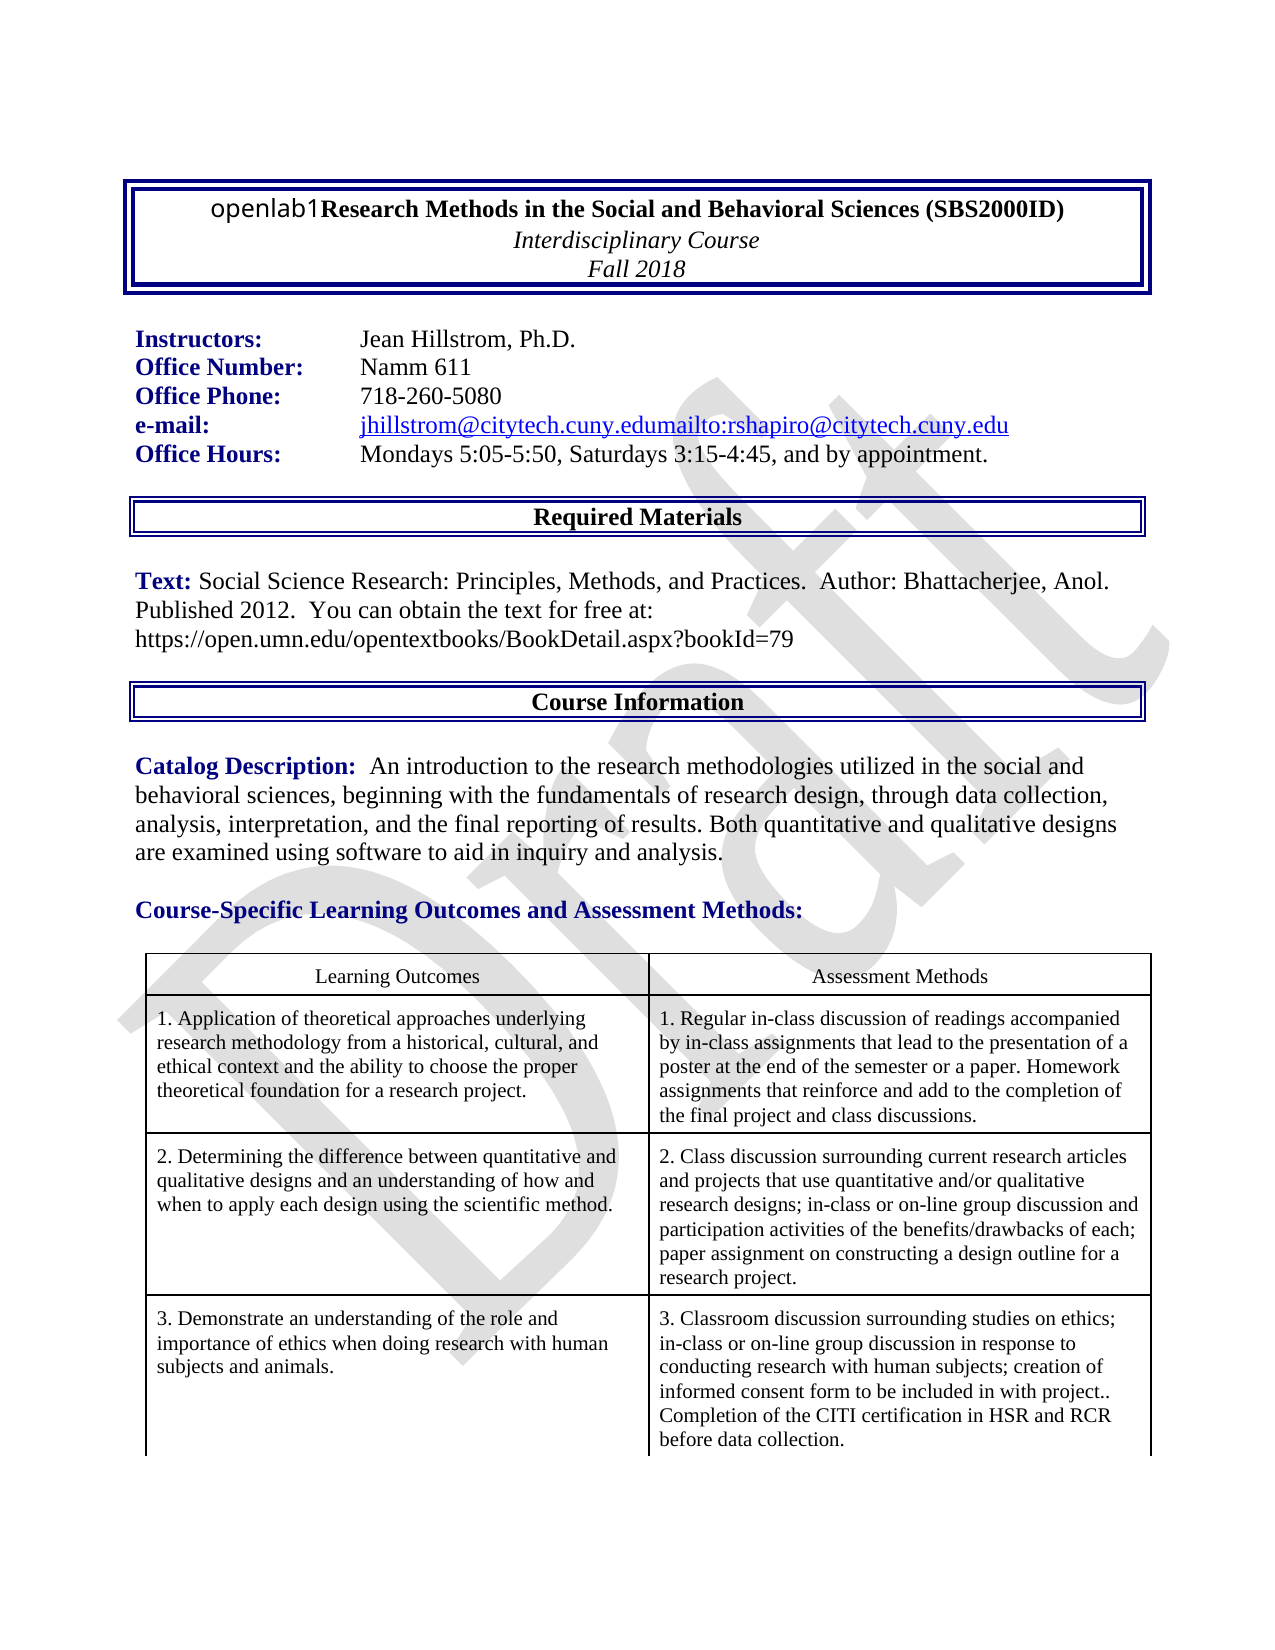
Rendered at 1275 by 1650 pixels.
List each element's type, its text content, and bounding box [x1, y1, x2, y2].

text Office Phone: 718-260-5080 [135, 381, 1140, 410]
table_cell 1. Regular in-class discussion of readings accompanied by in-class assignments that lead to the presentation of a poster at the end of the semester or a paper. Homework assignments that reinforce and add to the completion of the final project and class discussions. [650, 996, 1150, 1132]
text Office Hours: Mondays 5:05-5:50, Saturdays 3:15-4:45, and by appointment. [135, 439, 1140, 467]
table_cell 3. Demonstrate an understanding of the role and importance of ethics when doing research with human subjects and animals. [147, 1296, 648, 1456]
text Catalog Description: An introduction to the research methodologies utilized in the social and behavioral sciences, beginning with the fundamentals of research design, through data collection, analysis, interpretation, and the final reporting of results. Both quantitative and qualitative designs are examined using software to aid in inquiry and analysis. [135, 751, 1140, 866]
text Instructors: Jean Hillstrom, Ph.D. [135, 324, 1140, 352]
text Interdisciplinary Course [135, 225, 1140, 241]
table_cell 3. Classroom discussion surrounding studies on ethics; in-class or on-line group discussion in response to conducting research with human subjects; creation of informed consent form to be included in with project.. Completion of the CITI certification in HSR and RCR before data collection. [650, 1296, 1150, 1456]
table_cell 1. Application of theoretical approaches underlying research methodology from a historical, cultural, and ethical context and the ability to choose the proper theoretical foundation for a research project. [147, 996, 648, 1132]
table_cell 2. Determining the difference between quantitative and qualitative designs and an understanding of how and when to apply each design using the scientific method. [147, 1134, 648, 1294]
text Course-Specific Learning Outcomes and Assessment Methods: [135, 895, 1140, 924]
text Text: Social Science Research: Principles, Methods, and Practices. Author: Bhattacherjee, Anol. Published 2012. You can obtain the text for free at: https://open.umn.edu/opentextbooks/BookDetail.aspx?bookId=79 [135, 566, 1140, 652]
table_cell 2. Class discussion surrounding current research articles and projects that use quantitative and/or qualitative research designs; in-class or on-line group discussion and participation activities of the benefits/drawbacks of each; paper assignment on constructing a design outline for a research project. [650, 1134, 1150, 1294]
text Fall 2018 [127, 241, 1148, 291]
text openlabResearch Methods in the Social and Behavioral Sciences (SBS2000ID) [127, 183, 1148, 225]
text e-mail: jhillstrom@citytech.cuny.edumailto:rshapiro@citytech.cuny.edu [135, 410, 1140, 439]
text Office Number: Namm 611 [135, 352, 1140, 381]
table_header Learning Outcomes [147, 954, 648, 994]
table_header Assessment Methods [650, 954, 1150, 994]
